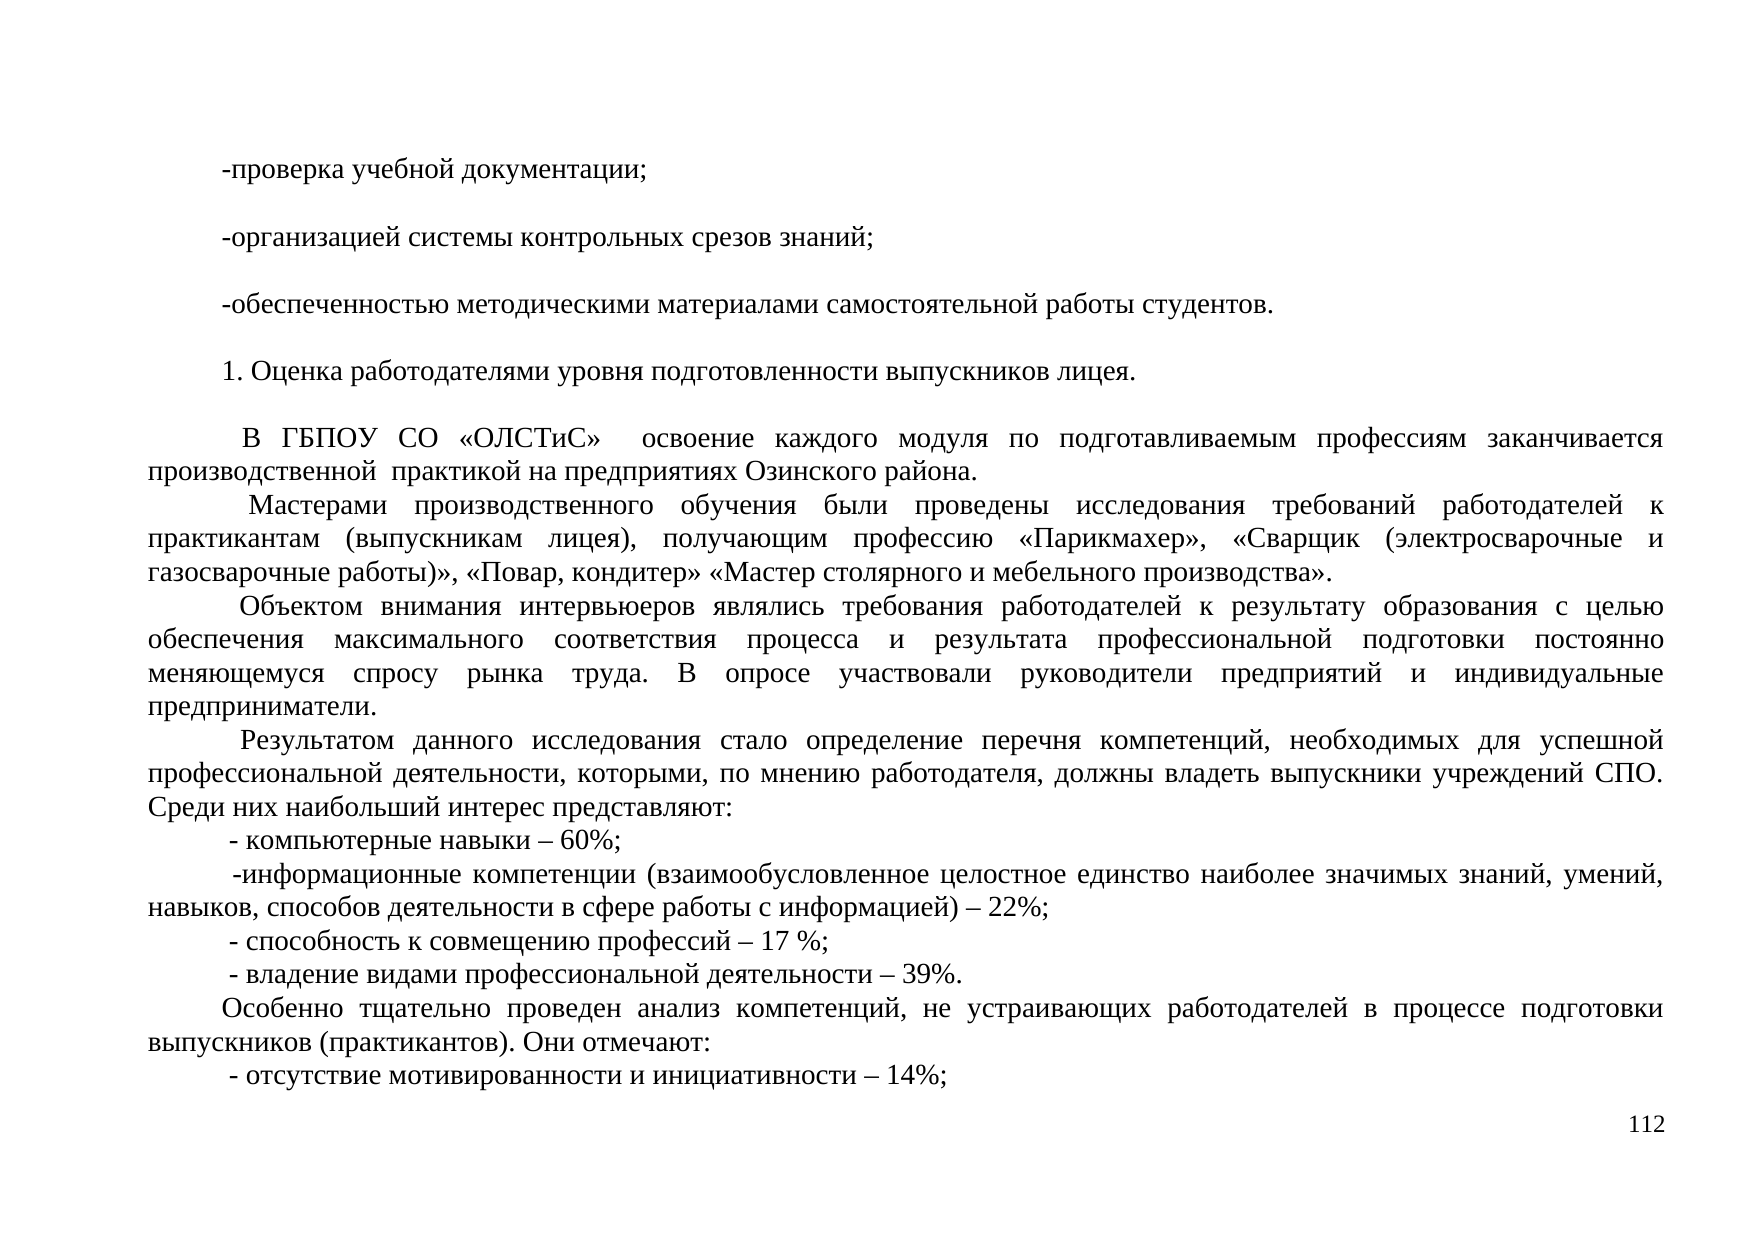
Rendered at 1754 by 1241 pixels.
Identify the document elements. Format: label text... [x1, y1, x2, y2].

text - владение видами профессиональной деятельности – 39%. [148, 957, 1665, 990]
text - способность к совмещению профессий – 17 %; [148, 923, 1665, 957]
text 1. Оценка работодателями уровня подготовленности выпускников лицея. [148, 353, 1665, 386]
text -обеспеченностью методическими материалами самостоятельной работы студентов. [148, 286, 1665, 319]
text Объектом внимания интервьюеров являлись требования работодателей к результату образования с целью обеспечения максимального соответствия процесса и результата профессиональной подготовки постоянно меняющемуся спросу рынка труда. В опросе участвовали руководители предприятий и индивидуальные предприниматели. [148, 588, 1665, 722]
text Результатом данного исследования стало определение перечня компетенций, необходимых для успешной профессиональной деятельности, которыми, по мнению работодателя, должны владеть выпускники учреждений СПО. Среди них наибольший интерес представляют: [148, 722, 1665, 822]
text Мастерами производственного обучения были проведены исследования требований работодателей к практикантам (выпускникам лицея), получающим профессию «Парикмахер», «Сварщик (электросварочные и газосварочные работы)», «Повар, кондитер» «Мастер столярного и мебельного производства». [148, 487, 1665, 588]
text -информационные компетенции (взаимообусловленное целостное единство наиболее значимых знаний, умений, навыков, способов деятельности в сфере работы с информацией) – 22%; [148, 856, 1665, 923]
text Особенно тщательно проведен анализ компетенций, не устраивающих работодателей в процессе подготовки выпускников (практикантов). Они отмечают: [148, 990, 1665, 1057]
text - отсутствие мотивированности и инициативности – 14%; [148, 1057, 1665, 1091]
text -проверка учебной документации; [148, 152, 1665, 185]
text В ГБПОУ СО «ОЛСТиС» освоение каждого модуля по подготавливаемым профессиям заканчивается производственной практикой на предприятиях Озинского района. [148, 420, 1665, 487]
text - компьютерные навыки – 60%; [148, 822, 1665, 856]
text -организацией системы контрольных срезов знаний; [148, 219, 1665, 252]
